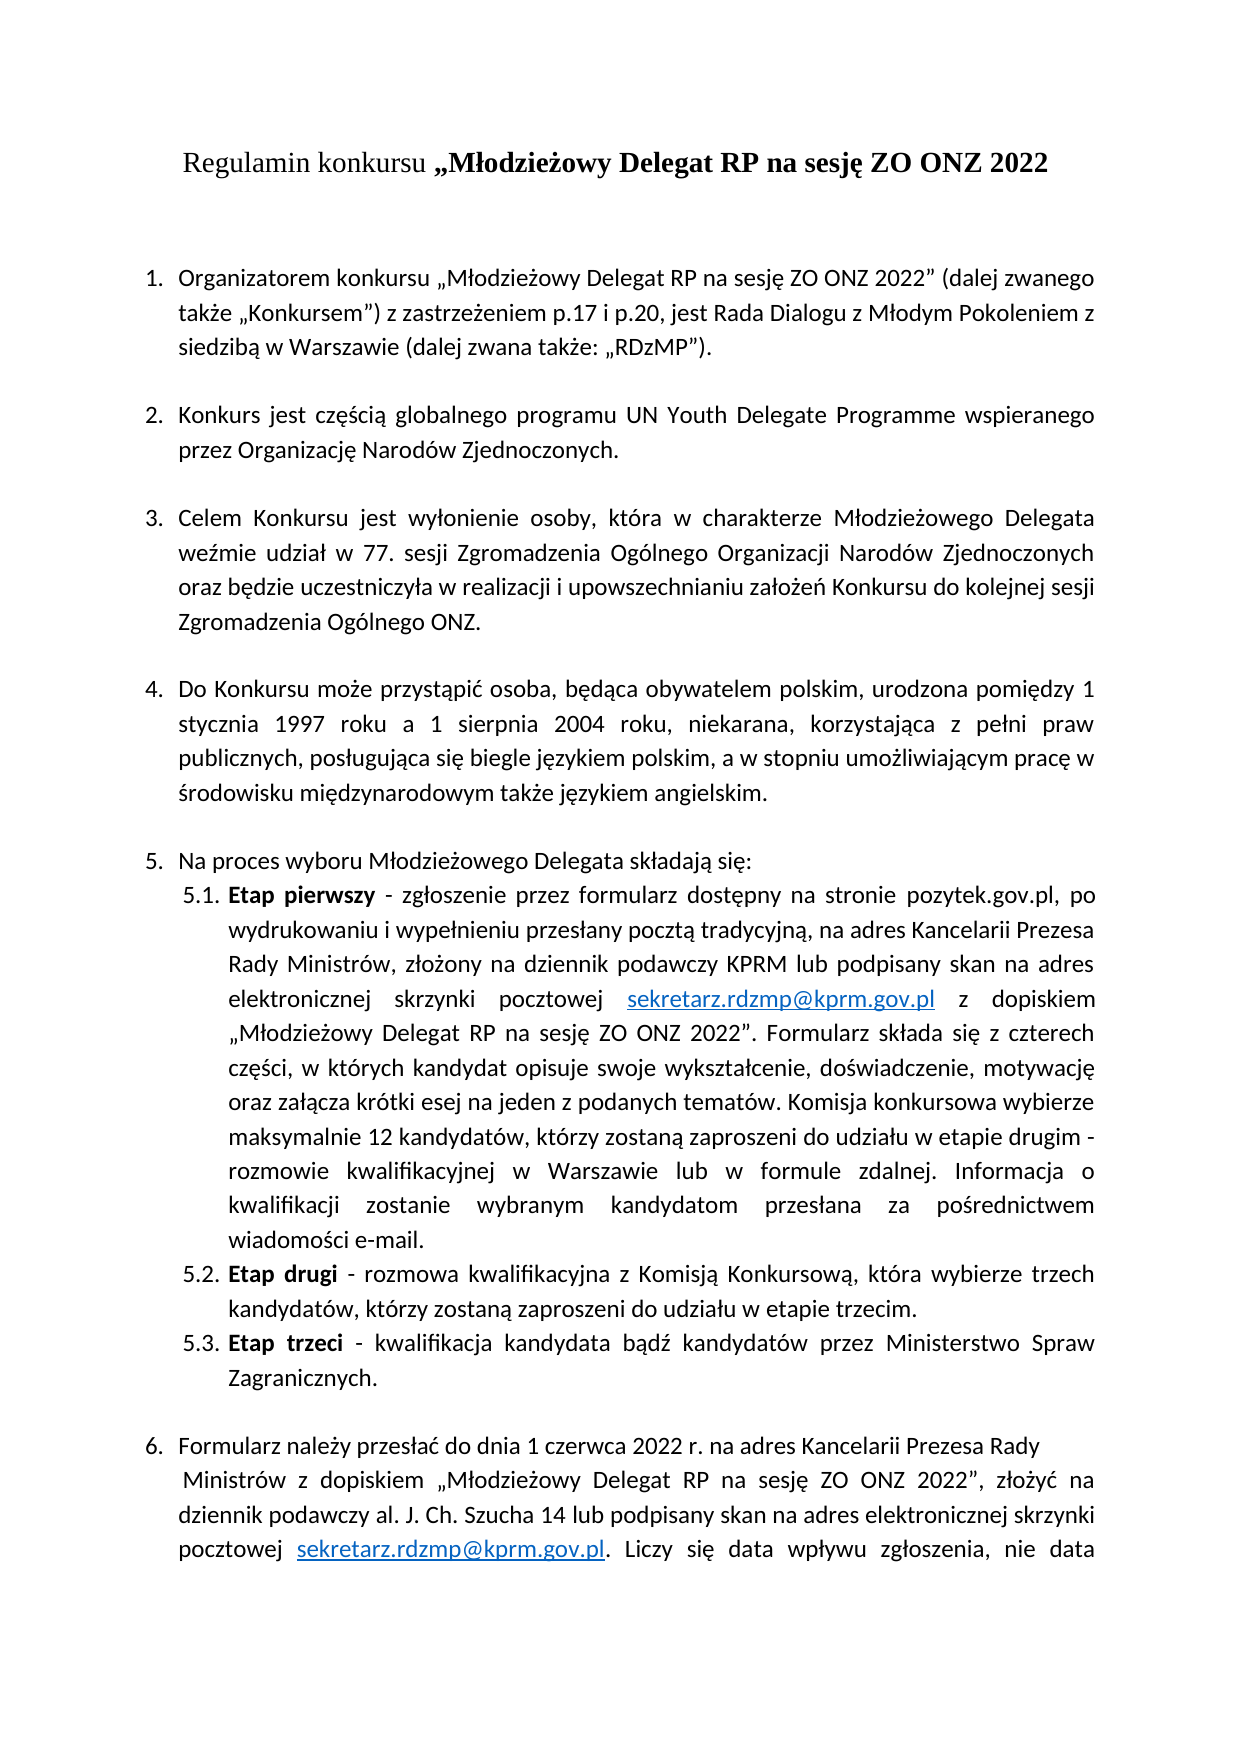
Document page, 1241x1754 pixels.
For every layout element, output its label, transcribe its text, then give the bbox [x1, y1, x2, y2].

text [178, 1464, 1096, 1564]
list Na proces wyboru Młodzieżowego Delegata składają się: [145, 845, 1096, 875]
list Formularz należy przesłać do dnia 1 czerwca 2022 r. na adres Kancelarii Prezesa Rady [145, 1430, 1096, 1460]
list Celem Konkursu jest wyłonienie osoby, która w charakterze Młodzieżowego Delegata weźmie udział w 77. sesji Zgromadzenia Ogólnego Organizacji Narodów Zjednoczonych oraz będzie uczestniczyła w realizacji i upowszechnianiu założeń Konkursu do kolejnej sesji Zgromadzenia Ogólnego ONZ. [145, 502, 1096, 636]
list Do Konkursu może przystąpić osoba, będąca obywatelem polskim, urodzona pomiędzy 1 stycznia 1997 roku a 1 sierpnia 2004 roku, niekarana, korzystająca z pełni praw publicznych, posługująca się biegle językiem polskim, a w stopniu umożliwiającym pracę w środowisku międzynarodowym także językiem angielskim. [145, 673, 1096, 807]
list Etap drugi - rozmowa kwalifikacyjna z Komisją Konkursową, która wybierze trzech kandydatów, którzy zostaną zaproszeni do udziału w etapie trzecim. [182, 1258, 1096, 1323]
list Etap pierwszy - zgłoszenie przez formularz dostępny na stronie pozytek.gov.pl, po wydrukowaniu i wypełnieniu przesłany pocztą tradycyjną, na adres Kancelarii Prezesa Rady Ministrów, złożony na dziennik podawczy KPRM lub podpisany skan na adres elektronicznej skrzynki pocztowej sekretarz.rdzmp@kprm.gov.pl z dopiskiem „Młodzieżowy Delegat RP na sesję ZO ONZ 2022”. Formularz składa się z czterech części, w których kandydat opisuje swoje wykształcenie, doświadczenie, motywację oraz załącza krótki esej na jeden z podanych tematów. Komisja konkursowa wybierze maksymalnie 12 kandydatów, którzy zostaną zaproszeni do udziału w etapie drugim - rozmowie kwalifikacyjnej w Warszawie lub w formule zdalnej. Informacja o kwalifikacji zostanie wybranym kandydatom przesłana za pośrednictwem wiadomości e-mail. [182, 879, 1096, 1254]
list Etap trzeci - kwalifikacja kandydata bądź kandydatów przez Ministerstwo Spraw Zagranicznych. [182, 1327, 1096, 1392]
text Regulamin konkursu „Młodzieżowy Delegat RP na sesję ZO ONZ 2022 [178, 145, 1096, 179]
list Organizatorem konkursu „Młodzieżowy Delegat RP na sesję ZO ONZ 2022” (dalej zwanego także „Konkursem”) z zastrzeżeniem p.17 i p.20, jest Rada Dialogu z Młodym Pokoleniem z siedzibą w Warszawie (dalej zwana także: „RDzMP”). [145, 262, 1096, 362]
list Konkurs jest częścią globalnego programu UN Youth Delegate Programme wspieranego przez Organizację Narodów Zjednoczonych. [145, 399, 1096, 464]
